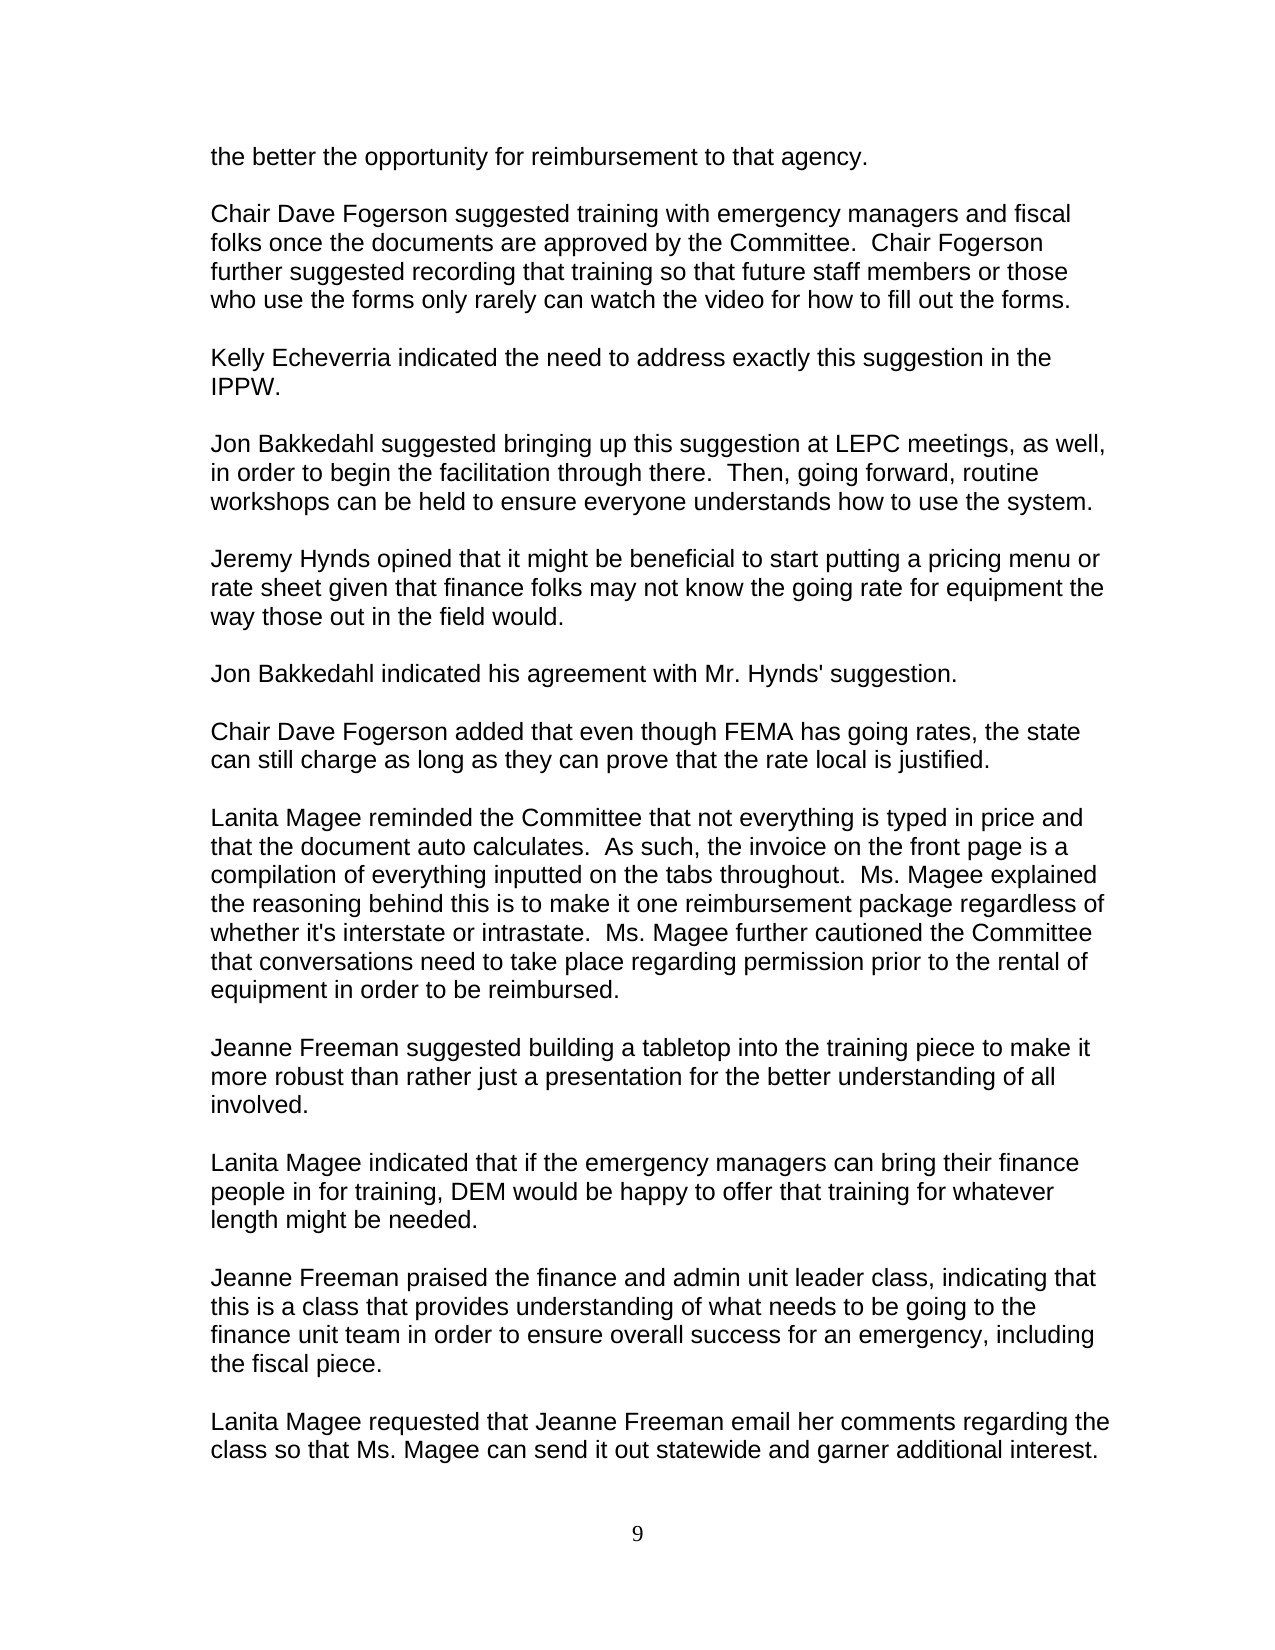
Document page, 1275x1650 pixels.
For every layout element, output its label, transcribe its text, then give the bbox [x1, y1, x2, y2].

list Chair Dave Fogerson suggested training with emergency managers and fiscal folks once the documents are approved by the Committee. Chair Fogerson further suggested recording that training so that future staff members or those who use the forms only rarely can watch the video for how to fill out the forms. [210, 199, 1117, 314]
list Jeanne Freeman praised the finance and admin unit leader class, indicating that this is a class that provides understanding of what needs to be going to the finance unit team in order to ensure overall success for an emergency, including the fiscal piece. [210, 1263, 1117, 1378]
list Jon Bakkedahl indicated his agreement with Mr. Hynds' suggestion. [210, 659, 1117, 688]
list Lanita Magee indicated that if the emergency managers can bring their finance people in for training, DEM would be happy to offer that training for whatever length might be needed. [210, 1148, 1117, 1234]
list Lanita Magee reminded the Committee that not everything is typed in price and that the document auto calculates. As such, the invoice on the front page is a compilation of everything inputted on the tabs throughout. Ms. Magee explained the reasoning behind this is to make it one reimbursement package regardless of whether it's interstate or intrastate. Ms. Magee further cautioned the Committee that conversations need to take place regarding permission prior to the rental of equipment in order to be reimbursed. [210, 803, 1117, 1004]
list Chair Dave Fogerson added that even though FEMA has going rates, the state can still charge as long as they can prove that the rate local is justified. [210, 717, 1117, 774]
list Kelly Echeverria indicated the need to address exactly this suggestion in the IPPW. [210, 343, 1117, 400]
list Jeremy Hynds opined that it might be beneficial to start putting a pricing menu or rate sheet given that finance folks may not know the going rate for equipment the way those out in the field would. [210, 544, 1117, 630]
list Jeanne Freeman suggested building a tabletop into the training piece to make it more robust than rather just a presentation for the better understanding of all involved. [210, 1033, 1117, 1119]
list Jon Bakkedahl suggested bringing up this suggestion at LEPC meetings, as well, in order to begin the facilitation through there. Then, going forward, routine workshops can be held to ensure everyone understands how to use the system. [210, 429, 1117, 515]
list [210, 142, 1117, 170]
list Lanita Magee requested that Jeanne Freeman email her comments regarding the class so that Ms. Magee can send it out statewide and garner additional interest. [210, 1407, 1117, 1464]
